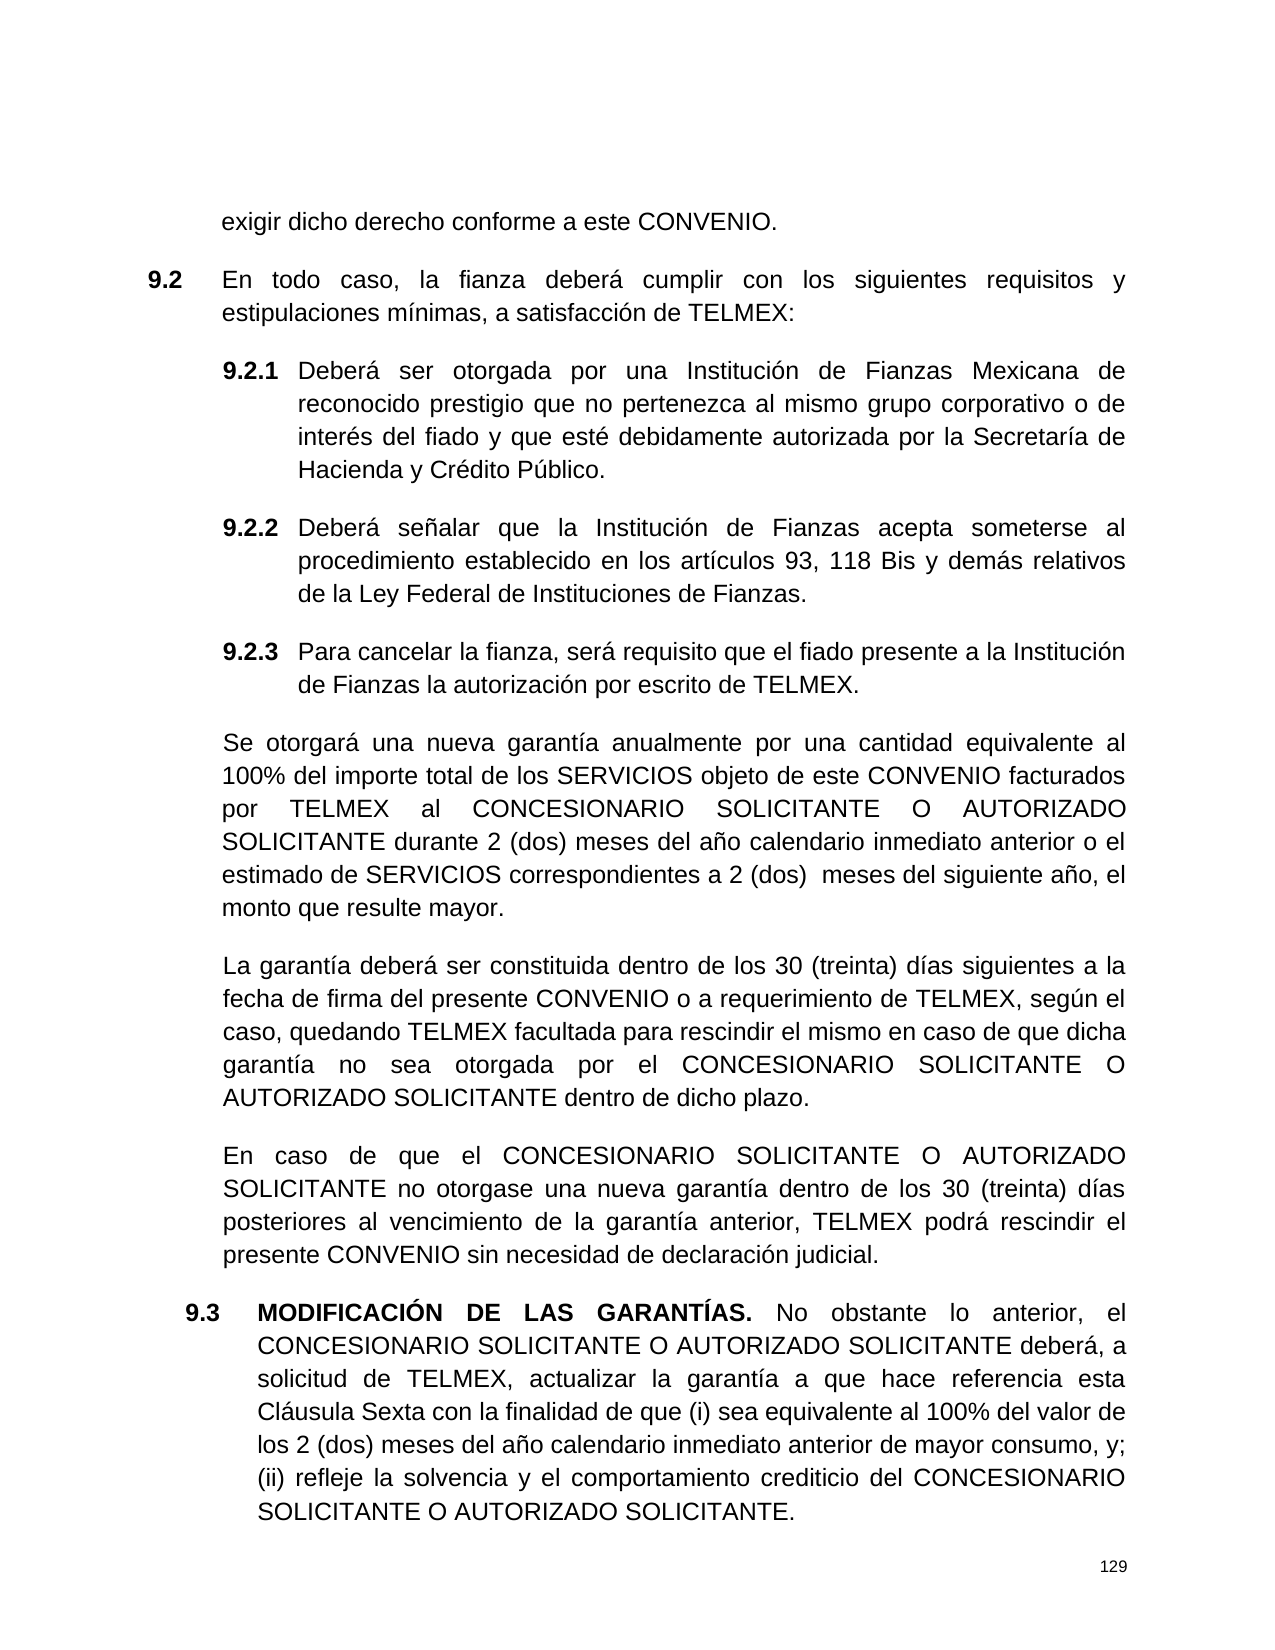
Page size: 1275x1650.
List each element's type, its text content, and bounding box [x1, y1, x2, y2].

text 9.2.3 Para cancelar la fianza, será requisito que el fiado presente a la Institución de Fianzas la autorización por escrito de TELMEX. [223, 637, 1127, 699]
text La garantía deberá ser constituida dentro de los 30 (treinta) días siguientes a la fecha de firma del presente CONVENIO o a requerimiento de TELMEX, según el caso, quedando TELMEX facultada para rescindir el mismo en caso de que dicha garantía no sea otorgada por el CONCESIONARIO SOLICITANTE O AUTORIZADO SOLICITANTE dentro de dicho plazo. [223, 951, 1127, 1112]
text Se otorgará una nueva garantía anualmente por una cantidad equivalente al 100% del importe total de los SERVICIOS objeto de este CONVENIO facturados por TELMEX al CONCESIONARIO SOLICITANTE O AUTORIZADO SOLICITANTE durante 2 (dos) meses del año calendario inmediato anterior o el estimado de SERVICIOS correspondientes a 2 (dos) meses del siguiente año, el monto que resulte mayor. [222, 728, 1127, 922]
text 9.2 En todo caso, la fianza deberá cumplir con los siguientes requisitos y estipulaciones mínimas, a satisfacción de TELMEX: [148, 265, 1127, 327]
text En caso de que el CONCESIONARIO SOLICITANTE O AUTORIZADO SOLICITANTE no otorgase una nueva garantía dentro de los 30 (treinta) días posteriores al vencimiento de la garantía anterior, TELMEX podrá rescindir el presente CONVENIO sin necesidad de declaración judicial. [223, 1141, 1127, 1269]
text 9.2.2 Deberá señalar que la Institución de Fianzas acepta someterse al procedimiento establecido en los artículos 93, 118 Bis y demás relativos de la Ley Federal de Instituciones de Fianzas. [223, 513, 1127, 608]
list MODIFICACIÓN DE LAS GARANTÍAS. No obstante lo anterior, el CONCESIONARIO SOLICITANTE O AUTORIZADO SOLICITANTE deberá, a solicitud de TELMEX, actualizar la garantía a que hace referencia esta Cláusula Sexta con la finalidad de que (i) sea equivalente al 100% del valor de los 2 (dos) meses del año calendario inmediato anterior de mayor consumo, y; (ii) refleje la solvencia y el comportamiento crediticio del CONCESIONARIO SOLICITANTE O AUTORIZADO SOLICITANTE. [185, 1298, 1127, 1525]
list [148, 207, 1127, 236]
list Deberá ser otorgada por una Institución de Fianzas Mexicana de reconocido prestigio que no pertenezca al mismo grupo corporativo o de interés del fiado y que esté debidamente autorizada por la Secretaría de Hacienda y Crédito Público. [223, 356, 1127, 484]
